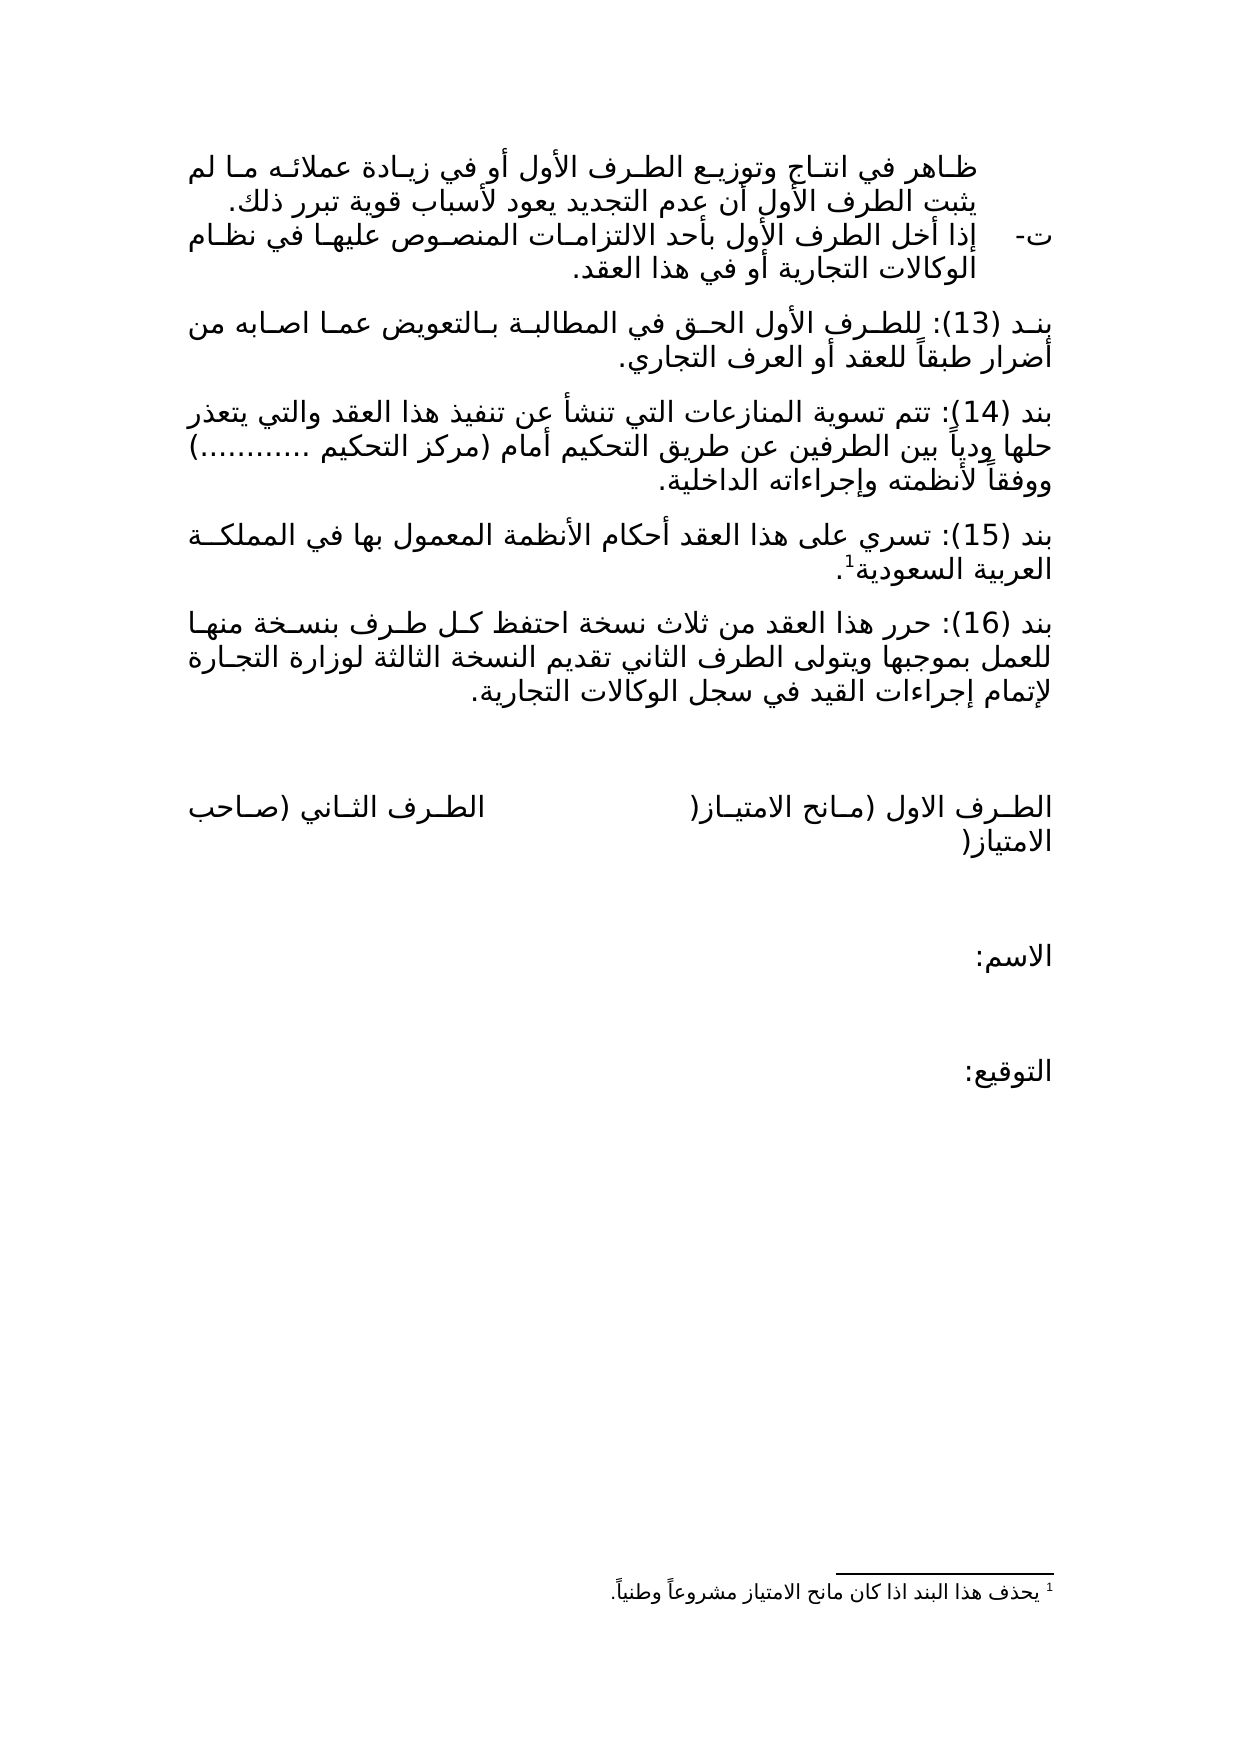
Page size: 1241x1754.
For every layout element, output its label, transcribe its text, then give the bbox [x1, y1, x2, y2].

text التوقيع: [187, 1055, 1053, 1089]
text بند (16): حرر هذا العقد من ثلاث نسخة احتفظ كل طرف بنسخة منها للعمل بموجبها ويتولى الطرف الثاني تقديم النسخة الثالثة لوزارة التجارة لإتمام إجراءات القيد في سجل الوكالات التجارية. [187, 607, 1053, 709]
text الاسم: [187, 939, 1053, 973]
text بند (15): تسري على هذا العقد أحكام الأنظمة المعمول بها في المملكة العربية السعودية. [187, 518, 1053, 586]
text الطرف الاول (مانح الامتياز( الطرف الثاني (صاحب الامتياز( [187, 790, 1053, 858]
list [187, 150, 1015, 218]
list إذا أخل الطرف الأول بأحد الالتزامات المنصوص عليها في نظام الوكالات التجارية أو في هذا العقد. [187, 218, 1015, 286]
text بند (14): تتم تسوية المنازعات التي تنشأ عن تنفيذ هذا العقد والتي يتعذر حلها ودياً بين الطرفين عن طريق التحكيم أمام (مركز التحكيم ............) ووفقاً لأنظمته وإجراءاته الداخلية. [187, 395, 1053, 497]
text بند (13): للطرف الأول الحق في المطالبة بالتعويض عما اصابه من أضرار طبقاً للعقد أو العرف التجاري. [187, 307, 1053, 374]
